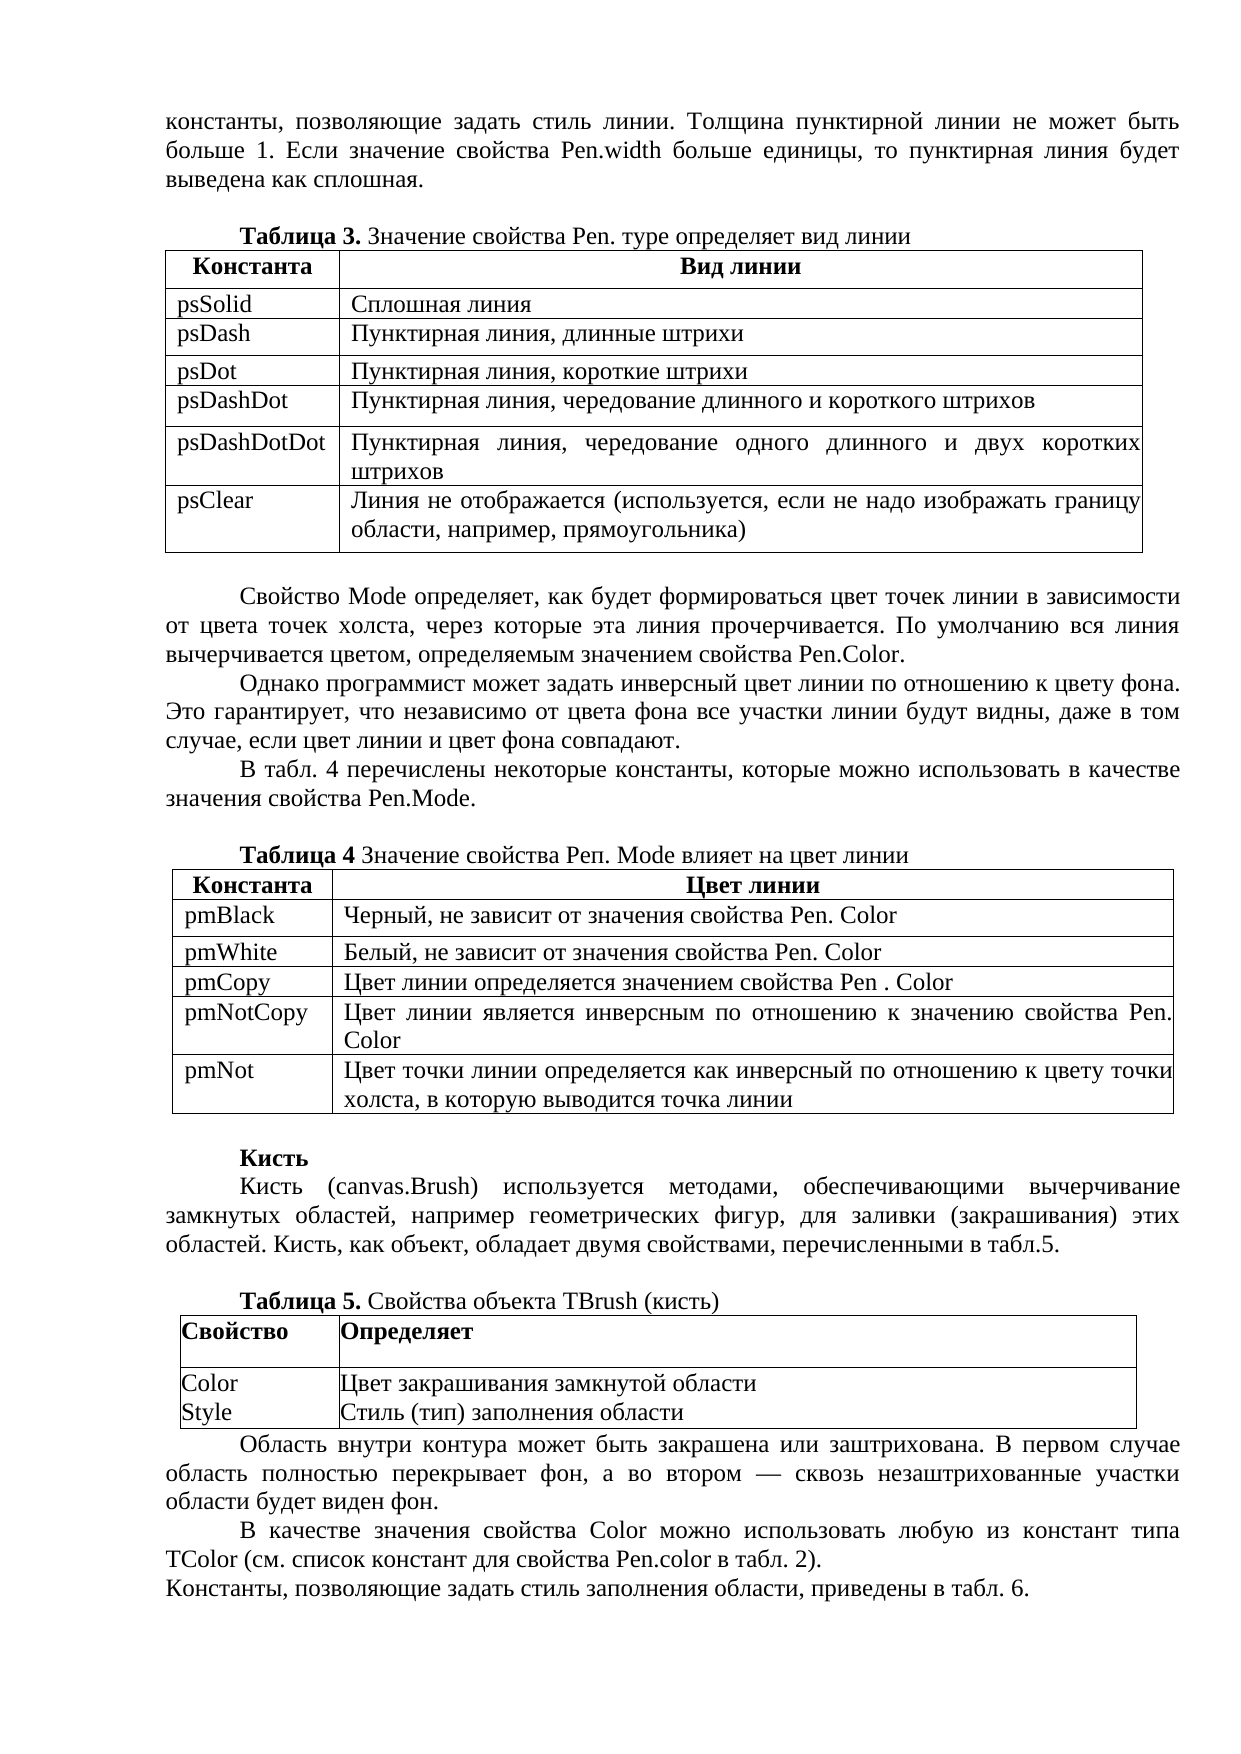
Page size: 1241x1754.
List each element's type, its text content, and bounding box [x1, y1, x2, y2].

text Таблица 3. Значение свойства Реn. туре определяет вид линии [165, 221, 1181, 250]
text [165, 106, 1181, 193]
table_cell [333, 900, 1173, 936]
text Константы, позволяющие задать стиль заполнения области, приведены в табл. 6. [165, 1573, 1181, 1601]
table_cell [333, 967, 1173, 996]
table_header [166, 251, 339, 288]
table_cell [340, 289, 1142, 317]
text Таблица 5. Свойства объекта TBrush (кисть) [165, 1286, 1181, 1315]
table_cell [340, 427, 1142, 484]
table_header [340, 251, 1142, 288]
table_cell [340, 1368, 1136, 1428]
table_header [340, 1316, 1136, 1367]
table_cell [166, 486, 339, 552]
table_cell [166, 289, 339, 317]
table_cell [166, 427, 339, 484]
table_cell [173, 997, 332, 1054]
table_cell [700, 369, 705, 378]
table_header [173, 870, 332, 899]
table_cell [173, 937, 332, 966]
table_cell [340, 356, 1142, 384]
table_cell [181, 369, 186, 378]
text В табл. 4 перечислены некоторые константы, которые можно использовать в качестве значения свойства Pen.Mode. [165, 754, 1181, 811]
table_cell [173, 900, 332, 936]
text В качестве значения свойства Color можно использовать любую из констант типа TColor (см. список констант для свойства Pen.color в табл. 2). [165, 1515, 1181, 1573]
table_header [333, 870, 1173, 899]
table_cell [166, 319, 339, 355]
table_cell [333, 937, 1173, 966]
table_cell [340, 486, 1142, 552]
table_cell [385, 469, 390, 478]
text Область внутри контура может быть закрашена или заштрихована. В первом случае область полностью перекрывает фон, а во втором — сквозь незаштрихованные участки области будет виден фон. [165, 1429, 1181, 1515]
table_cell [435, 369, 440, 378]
text Кисть (canvas.Brush) используется методами, обеспечивающими вычерчивание замкнутых областей, например геометрических фигур, для заливки (закрашивания) этих областей. Кисть, как объект, обладает двумя свойствами, перечисленными в табл.5. [165, 1171, 1181, 1258]
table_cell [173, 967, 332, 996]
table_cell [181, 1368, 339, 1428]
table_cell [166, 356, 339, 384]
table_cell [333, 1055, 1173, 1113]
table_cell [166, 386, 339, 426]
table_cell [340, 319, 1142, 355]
text Свойство Mode определяет, как будет формироваться цвет точек линии в зависимости от цвета точек холста, через которые эта линия прочерчивается. По умолчанию вся линия вычерчивается цветом, определяемым значением свойства Pen.Color. [165, 581, 1181, 668]
text Однако программист может задать инверсный цвет линии по отношению к цвету фона. Это гарантирует, что независимо от цвета фона все участки линии будут видны, даже в том случае, если цвет линии и цвет фона совпадают. [165, 668, 1181, 754]
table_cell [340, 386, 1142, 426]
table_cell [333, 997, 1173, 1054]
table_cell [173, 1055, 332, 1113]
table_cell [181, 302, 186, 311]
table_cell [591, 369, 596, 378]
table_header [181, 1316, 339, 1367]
text Таблица 4 Значение свойства Реп. Mode влияет на цвет линии [165, 840, 1181, 869]
text Кисть [165, 1143, 1181, 1171]
